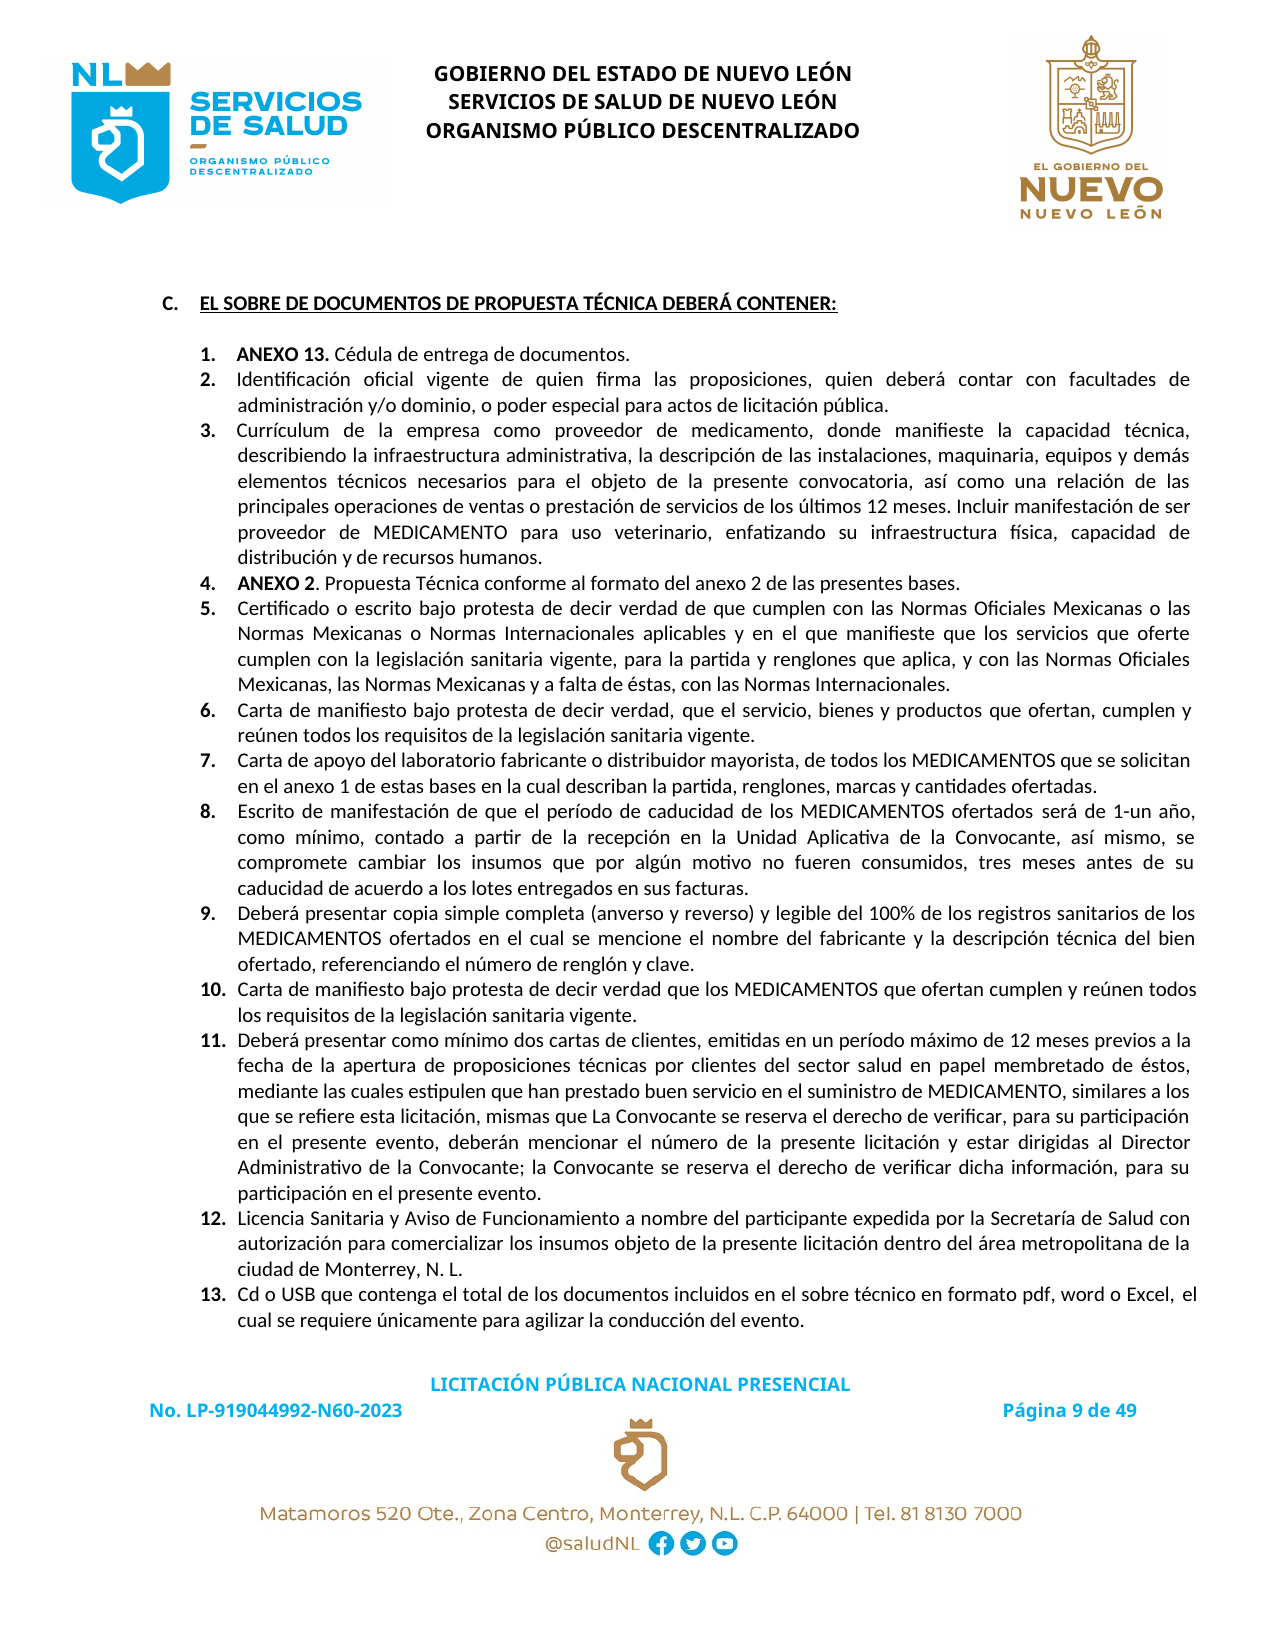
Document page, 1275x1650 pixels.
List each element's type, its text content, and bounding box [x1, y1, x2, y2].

picture [1008, 30, 1169, 231]
list Certificado o escrito bajo protesta de decir verdad de que cumplen con las Normas Oficiales Mexicanas o las Normas Mexicanas o Normas Internacionales aplicables y en el que manifieste que los servicios que oferte cumplen con la legislación sanitaria vigente, para la partida y renglones que aplica, y con las Normas Oficiales Mexicanas, las Normas Mexicanas y a falta de éstas, con las Normas Internacionales. [200, 595, 1192, 697]
list EL SOBRE DE DOCUMENTOS DE PROPUESTA TÉCNICA DEBERÁ CONTENER: [162, 290, 1192, 316]
list Currículum de la empresa como proveedor de medicamento, donde manifieste la capacidad técnica, describiendo la infraestructura administrativa, la descripción de las instalaciones, maquinaria, equipos y demás elementos técnicos necesarios para el objeto de la presente convocatoria, así como una relación de las principales operaciones de ventas o prestación de servicios de los últimos 12 meses. Incluir manifestación de ser proveedor de MEDICAMENTO para uso veterinario, enfatizando su infraestructura física, capacidad de distribución y de recursos humanos. [200, 417, 1192, 570]
list ANEXO 13. Cédula de entrega de documentos. [200, 341, 1192, 366]
list Escrito de manifestación de que el período de caducidad de los MEDICAMENTOS ofertados será de 1-un año, como mínimo, contado a partir de la recepción en la Unidad Aplicativa de la Convocante, así mismo, se compromete cambiar los insumos que por algún motivo no fueren consumidos, tres meses antes de su caducidad de acuerdo a los lotes entregados en sus facturas. [200, 798, 1196, 900]
list Carta de manifiesto bajo protesta de decir verdad, que el servicio, bienes y productos que ofertan, cumplen y reúnen todos los requisitos de la legislación sanitaria vigente. [200, 697, 1192, 748]
list Deberá presentar copia simple completa (anverso y reverso) y legible del 100% de los registros sanitarios de los MEDICAMENTOS ofertados en el cual se mencione el nombre del fabricante y la descripción técnica del bien ofertado, referenciando el número de renglón y clave. [200, 900, 1197, 976]
picture [38, 58, 388, 209]
list Deberá presentar como mínimo dos cartas de clientes, emitidas en un período máximo de 12 meses previos a la fecha de la apertura de proposiciones técnicas por clientes del sector salud en papel membretado de éstos, mediante las cuales estipulen que han prestado buen servicio en el suministro de MEDICAMENTO, similares a los que se refiere esta licitación, mismas que La Convocante se reserva el derecho de verificar, para su participación en el presente evento, deberán mencionar el número de la presente licitación y estar dirigidas al Director Administrativo de la Convocante; la Convocante se reserva el derecho de verificar dicha información, para su participación en el presente evento. [200, 1027, 1192, 1205]
picture [0, 1401, 1272, 1571]
list Cd o USB que contenga el total de los documentos incluidos en el sobre técnico en formato pdf, word o Excel, el cual se requiere únicamente para agilizar la conducción del evento. [200, 1281, 1197, 1332]
list Identificación oficial vigente de quien firma las proposiciones, quien deberá contar con facultades de administración y/o dominio, o poder especial para actos de licitación pública. [200, 366, 1192, 417]
list Carta de manifiesto bajo protesta de decir verdad que los MEDICAMENTOS que ofertan cumplen y reúnen todos los requisitos de la legislación sanitaria vigente. [200, 976, 1197, 1027]
list ANEXO 2. Propuesta Técnica conforme al formato del anexo 2 de las presentes bases. [200, 570, 1192, 595]
list Carta de apoyo del laboratorio fabricante o distribuidor mayorista, de todos los MEDICAMENTOS que se solicitan en el anexo 1 de estas bases en la cual describan la partida, renglones, marcas y cantidades ofertadas. [200, 748, 1192, 798]
list Licencia Sanitaria y Aviso de Funcionamiento a nombre del participante expedida por la Secretaría de Salud con autorización para comercializar los insumos objeto de la presente licitación dentro del área metropolitana de la ciudad de Monterrey, N. L. [200, 1205, 1192, 1281]
